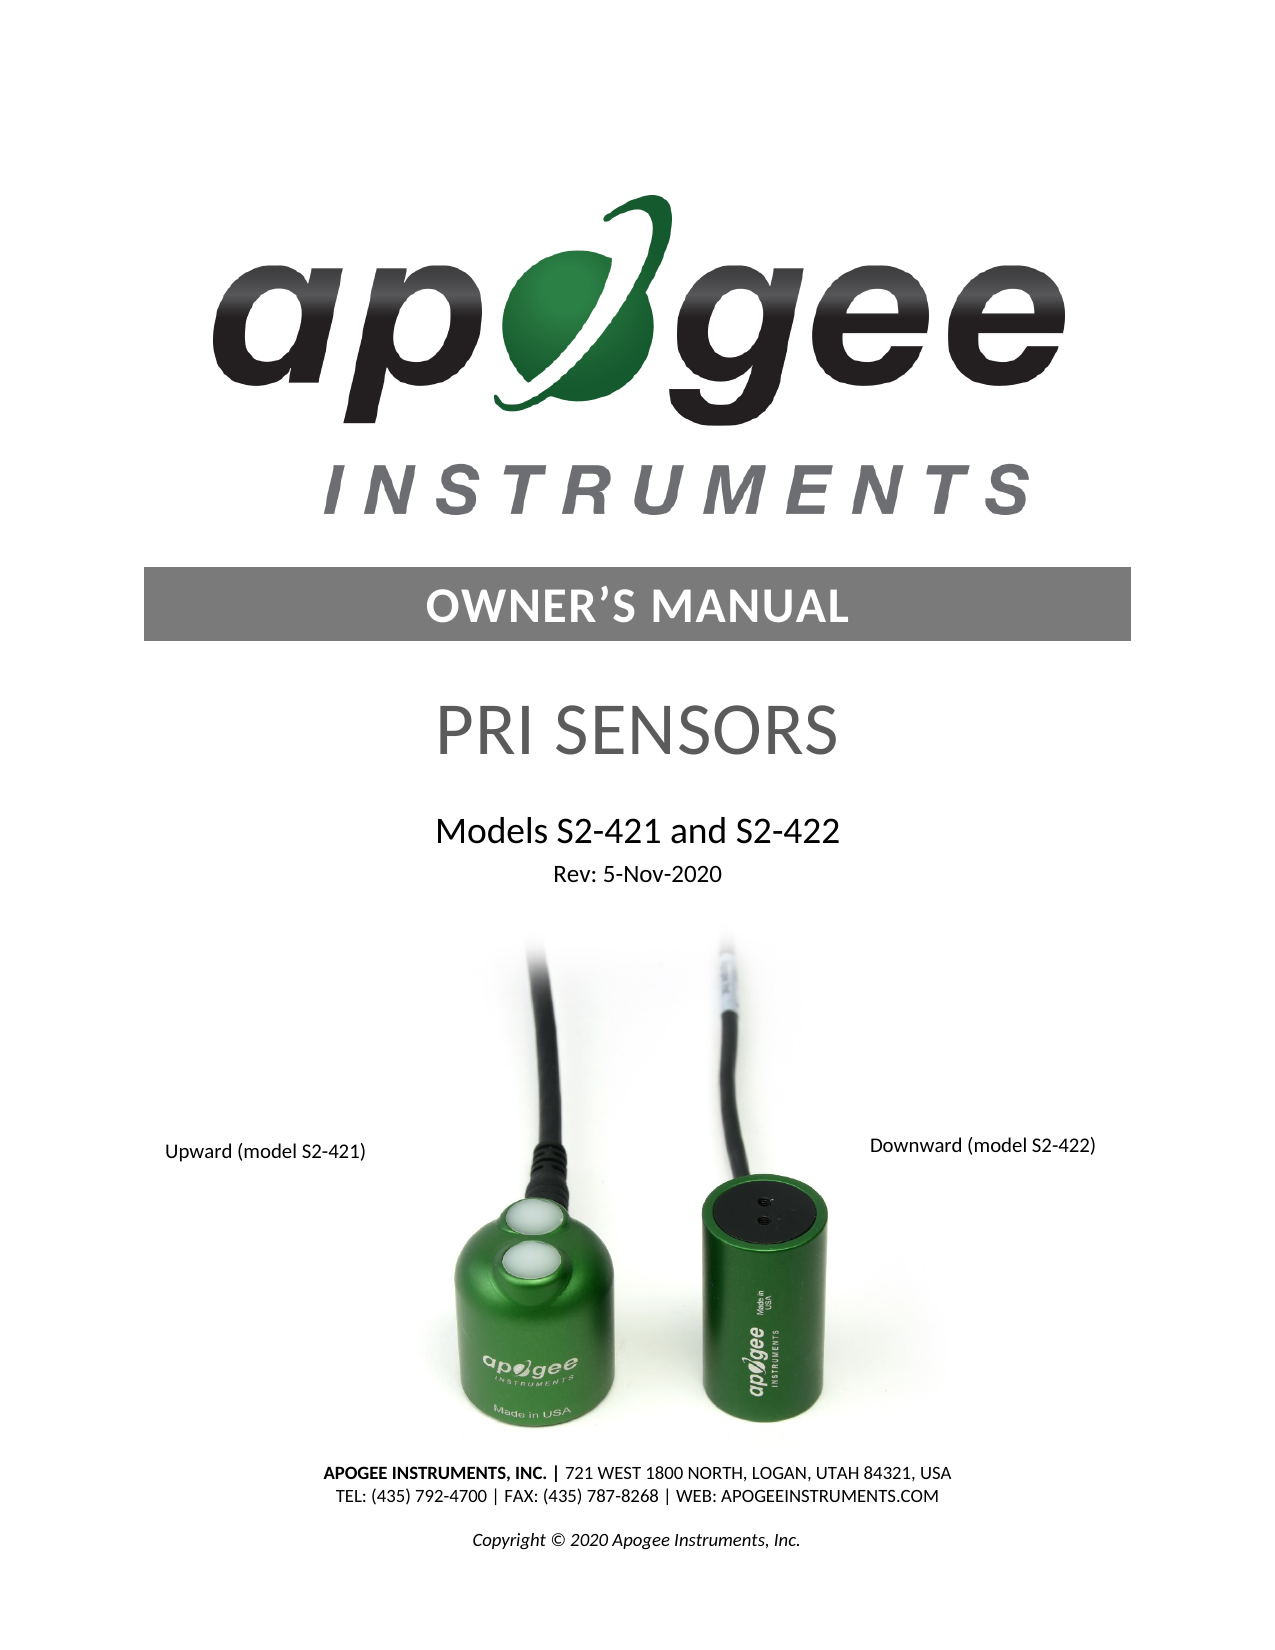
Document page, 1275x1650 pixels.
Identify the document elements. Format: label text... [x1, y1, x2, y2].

subtitle PRI Sensors [150, 681, 1125, 773]
picture [219, 913, 1056, 1450]
text Models S2-421 and S2-422 Rev: 5-Nov-2020 [150, 807, 1125, 888]
picture [187, 170, 1088, 543]
subtitle Owner’s Manual [150, 574, 1125, 635]
